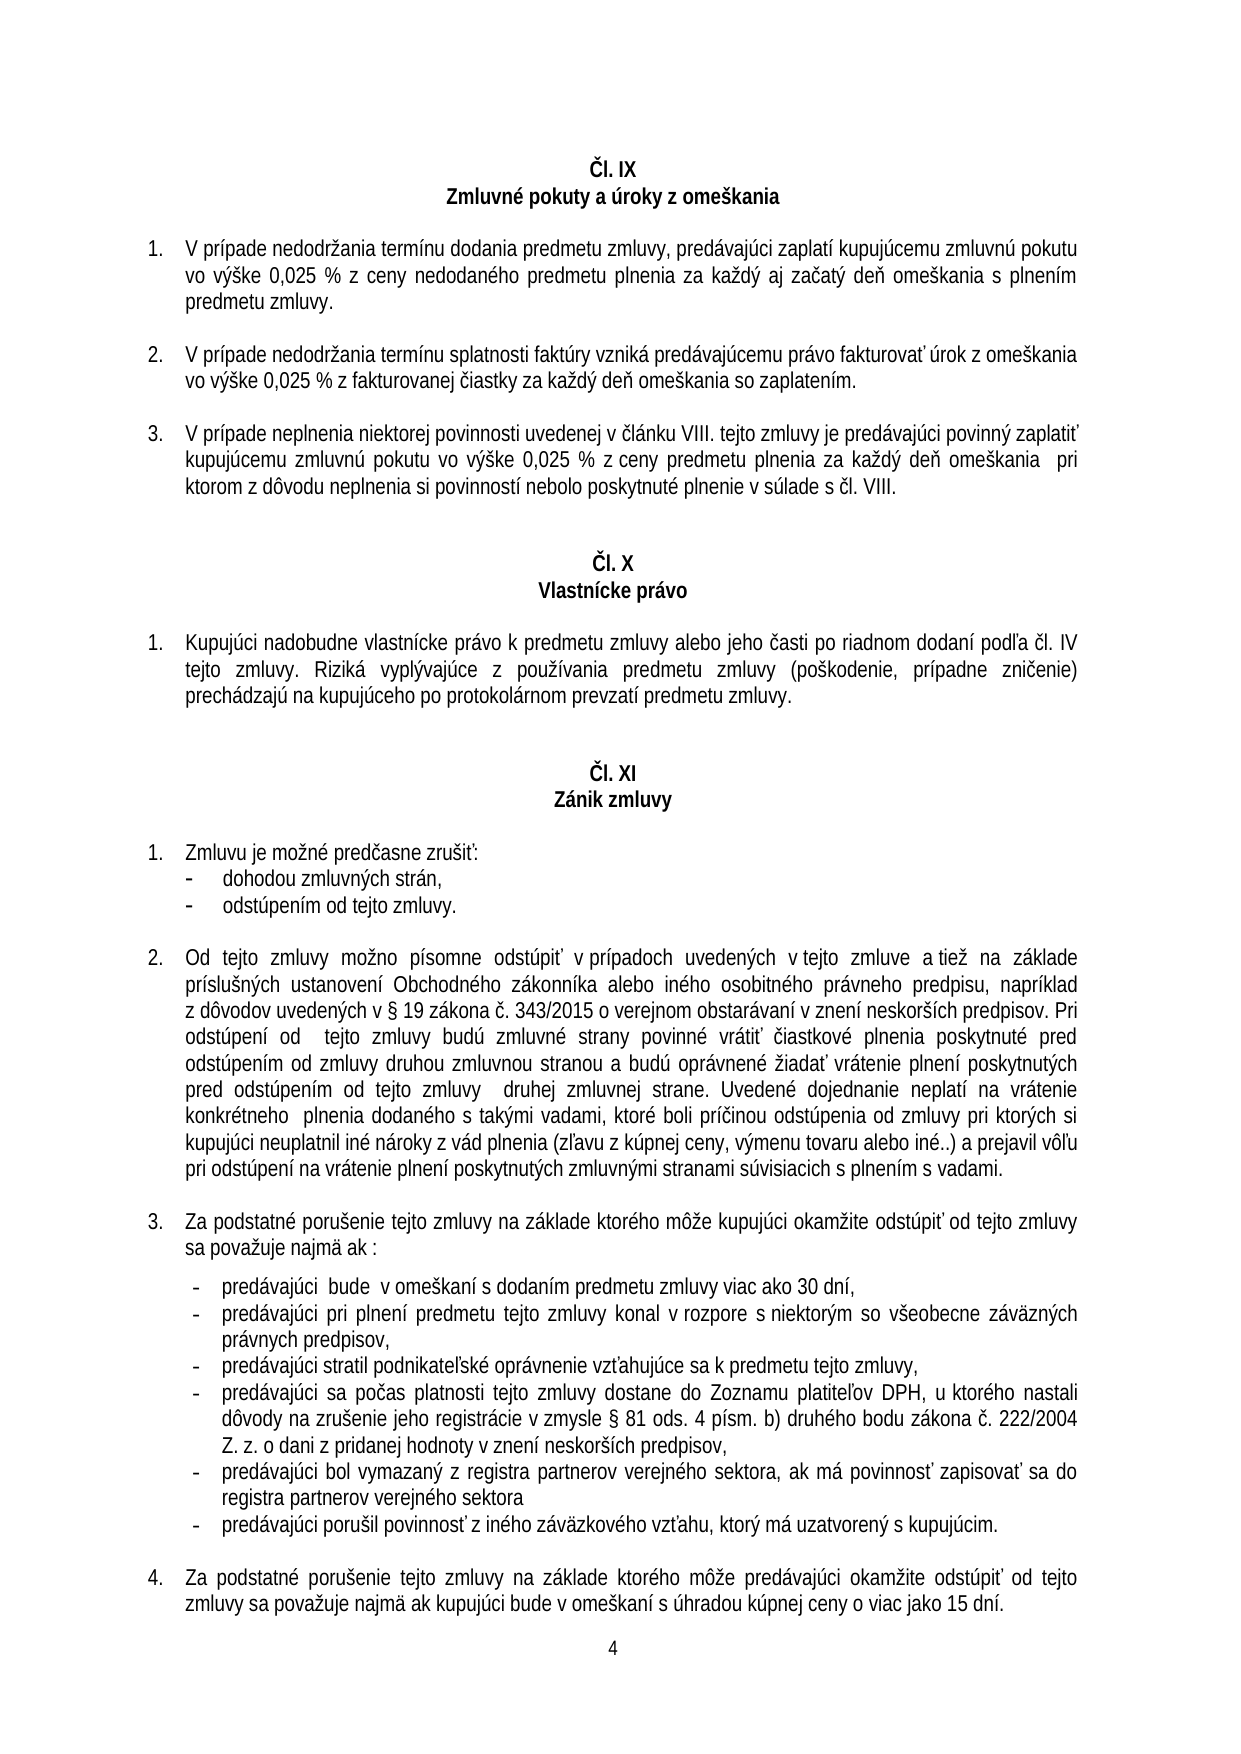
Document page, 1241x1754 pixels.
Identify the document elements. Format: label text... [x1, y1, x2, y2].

list predávajúci pri plnení predmetu tejto zmluvy konal v rozpore s niektorým so všeobecne záväzných právnych predpisov, [192, 1299, 1078, 1352]
list Za podstatné porušenie tejto zmluvy na základe ktorého môže predávajúci okamžite odstúpiť od tejto zmluvy sa považuje najmä ak kupujúci bude v omeškaní s úhradou kúpnej ceny o viac jako 15 dní. [148, 1563, 1078, 1616]
text Zánik zmluvy [148, 786, 1078, 812]
list predávajúci bol vymazaný z registra partnerov verejného sektora, ak má povinnosť zapisovať sa do registra partnerov verejného sektora [192, 1458, 1078, 1511]
list odstúpením od tejto zmluvy. [185, 892, 1078, 918]
text Čl. IX [148, 156, 1078, 183]
list Za podstatné porušenie tejto zmluvy na základe ktorého môže kupujúci okamžite odstúpiť od tejto zmluvy sa považuje najmä ak : [148, 1208, 1078, 1261]
list Kupujúci nadobudne vlastnícke právo k predmetu zmluvy alebo jeho časti po riadnom dodaní podľa čl. IV tejto zmluvy. Riziká vyplývajúce z používania predmetu zmluvy (poškodenie, prípadne zničenie) prechádzajú na kupujúceho po protokolárnom prevzatí predmetu zmluvy. [148, 629, 1078, 708]
text Zmluvné pokuty a úroky z omeškania [148, 183, 1078, 209]
list dohodou zmluvných strán, [185, 865, 1078, 892]
list predávajúci porušil povinnosť z iného záväzkového vzťahu, ktorý má uzatvorený s kupujúcim. [192, 1511, 1078, 1537]
text Čl. XI [148, 760, 1078, 786]
list V prípade nedodržania termínu dodania predmetu zmluvy, predávajúci zaplatí kupujúcemu zmluvnú pokutu vo výške 0,025 % z ceny nedodaného predmetu plnenia za každý aj začatý deň omeškania s plnením predmetu zmluvy. [148, 235, 1078, 314]
text Vlastnícke právo [148, 577, 1078, 603]
text Čl. X [148, 550, 1078, 577]
list predávajúci stratil podnikateľské oprávnenie vzťahujúce sa k predmetu tejto zmluvy, [192, 1352, 1078, 1379]
list predávajúci sa počas platnosti tejto zmluvy dostane do Zoznamu platiteľov DPH, u ktorého nastali dôvody na zrušenie jeho registrácie v zmysle § 81 ods. 4 písm. b) druhého bodu zákona č. 222/2004 Z. z. o dani z pridanej hodnoty v znení neskorších predpisov, [192, 1379, 1078, 1458]
list Od tejto zmluvy možno písomne odstúpiť v prípadoch uvedených v tejto zmluve a tiež na základe príslušných ustanovení Obchodného zákonníka alebo iného osobitného právneho predpisu, napríklad z dôvodov uvedených v § 19 zákona č. 343/2015 o verejnom obstarávaní v znení neskorších predpisov. Pri odstúpení od tejto zmluvy budú zmluvné strany povinné vrátiť čiastkové plnenia poskytnuté pred odstúpením od zmluvy druhou zmluvnou stranou a budú oprávnené žiadať vrátenie plnení poskytnutých pred odstúpením od tejto zmluvy druhej zmluvnej strane. Uvedené dojednanie neplatí na vrátenie konkrétneho plnenia dodaného s takými vadami, ktoré boli príčinou odstúpenia od zmluvy pri ktorých si kupujúci neuplatnil iné nároky z vád plnenia (zľavu z kúpnej ceny, výmenu tovaru alebo iné..) a prejavil vôľu pri odstúpení na vrátenie plnení poskytnutých zmluvnými stranami súvisiacich s plnením s vadami. [148, 944, 1078, 1181]
list predávajúci bude v omeškaní s dodaním predmetu zmluvy viac ako 30 dní, [192, 1273, 1078, 1299]
list V prípade nedodržania termínu splatnosti faktúry vzniká predávajúcemu právo fakturovať úrok z omeškania vo výške 0,025 % z fakturovanej čiastky za každý deň omeškania so zaplatením. [148, 341, 1078, 393]
list V prípade neplnenia niektorej povinnosti uvedenej v článku VIII. tejto zmluvy je predávajúci povinný zaplatiť kupujúcemu zmluvnú pokutu vo výške 0,025 % z ceny predmetu plnenia za každý deň omeškania pri ktorom z dôvodu neplnenia si povinností nebolo poskytnuté plnenie v súlade s čl. VIII. [148, 420, 1078, 499]
list Zmluvu je možné predčasne zrušiť: [148, 839, 1078, 865]
